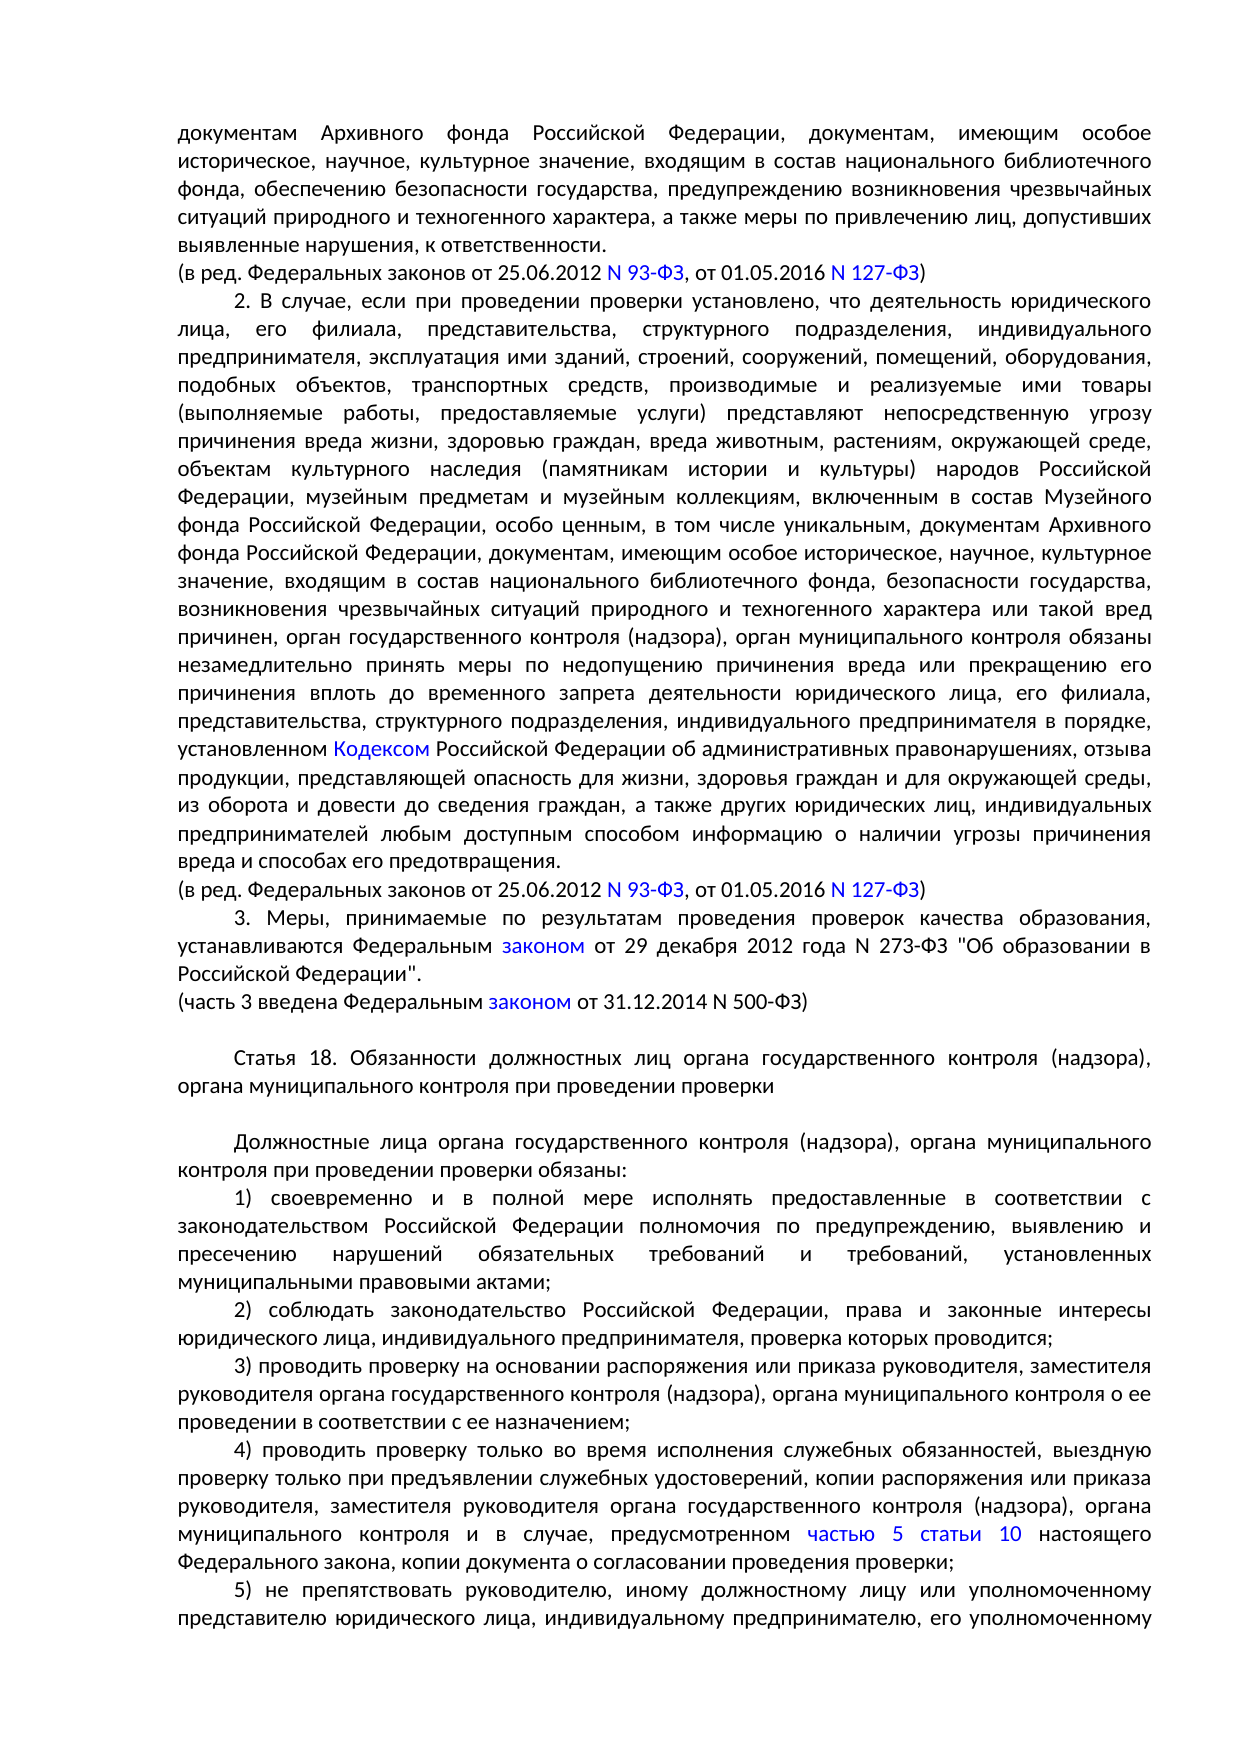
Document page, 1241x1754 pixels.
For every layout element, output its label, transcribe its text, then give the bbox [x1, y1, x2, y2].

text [177, 118, 1152, 258]
text Должностные лица органа государственного контроля (надзора), органа муниципального контроля при проведении проверки обязаны: [177, 1127, 1152, 1183]
text 3. Меры, принимаемые по результатам проведения проверок качества образования, устанавливаются Федеральным законом от 29 декабря 2012 года N 273-ФЗ "Об образовании в Российской Федерации". [177, 903, 1152, 987]
text (в ред. Федеральных законов от 25.06.2012 N 93-ФЗ, от 01.05.2016 N 127-ФЗ) [177, 258, 1152, 286]
text (часть 3 введена Федеральным законом от 31.12.2014 N 500-ФЗ) [177, 987, 1152, 1015]
text 2. В случае, если при проведении проверки установлено, что деятельность юридического лица, его филиала, представительства, структурного подразделения, индивидуального предпринимателя, эксплуатация ими зданий, строений, сооружений, помещений, оборудования, подобных объектов, транспортных средств, производимые и реализуемые ими товары (выполняемые работы, предоставляемые услуги) представляют непосредственную угрозу причинения вреда жизни, здоровью граждан, вреда животным, растениям, окружающей среде, объектам культурного наследия (памятникам истории и культуры) народов Российской Федерации, музейным предметам и музейным коллекциям, включенным в состав Музейного фонда Российской Федерации, особо ценным, в том числе уникальным, документам Архивного фонда Российской Федерации, документам, имеющим особое историческое, научное, культурное значение, входящим в состав национального библиотечного фонда, безопасности государства, возникновения чрезвычайных ситуаций природного и техногенного характера или такой вред причинен, орган государственного контроля (надзора), орган муниципального контроля обязаны незамедлительно принять меры по недопущению причинения вреда или прекращению его причинения вплоть до временного запрета деятельности юридического лица, его филиала, представительства, структурного подразделения, индивидуального предпринимателя в порядке, установленном Кодексом Российской Федерации об административных правонарушениях, отзыва продукции, представляющей опасность для жизни, здоровья граждан и для окружающей среды, из оборота и довести до сведения граждан, а также других юридических лиц, индивидуальных предпринимателей любым доступным способом информацию о наличии угрозы причинения вреда и способах его предотвращения. [177, 286, 1152, 875]
text 2) соблюдать законодательство Российской Федерации, права и законные интересы юридического лица, индивидуального предпринимателя, проверка которых проводится; [177, 1295, 1152, 1351]
text 3) проводить проверку на основании распоряжения или приказа руководителя, заместителя руководителя органа государственного контроля (надзора), органа муниципального контроля о ее проведении в соответствии с ее назначением; [177, 1351, 1152, 1435]
text Статья 18. Обязанности должностных лиц органа государственного контроля (надзора), органа муниципального контроля при проведении проверки [177, 1043, 1152, 1099]
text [177, 1575, 1152, 1631]
text (в ред. Федеральных законов от 25.06.2012 N 93-ФЗ, от 01.05.2016 N 127-ФЗ) [177, 875, 1152, 903]
text 1) своевременно и в полной мере исполнять предоставленные в соответствии с законодательством Российской Федерации полномочия по предупреждению, выявлению и пресечению нарушений обязательных требований и требований, установленных муниципальными правовыми актами; [177, 1183, 1152, 1295]
text 4) проводить проверку только во время исполнения служебных обязанностей, выездную проверку только при предъявлении служебных удостоверений, копии распоряжения или приказа руководителя, заместителя руководителя органа государственного контроля (надзора), органа муниципального контроля и в случае, предусмотренном частью 5 статьи 10 настоящего Федерального закона, копии документа о согласовании проведения проверки; [177, 1435, 1152, 1575]
